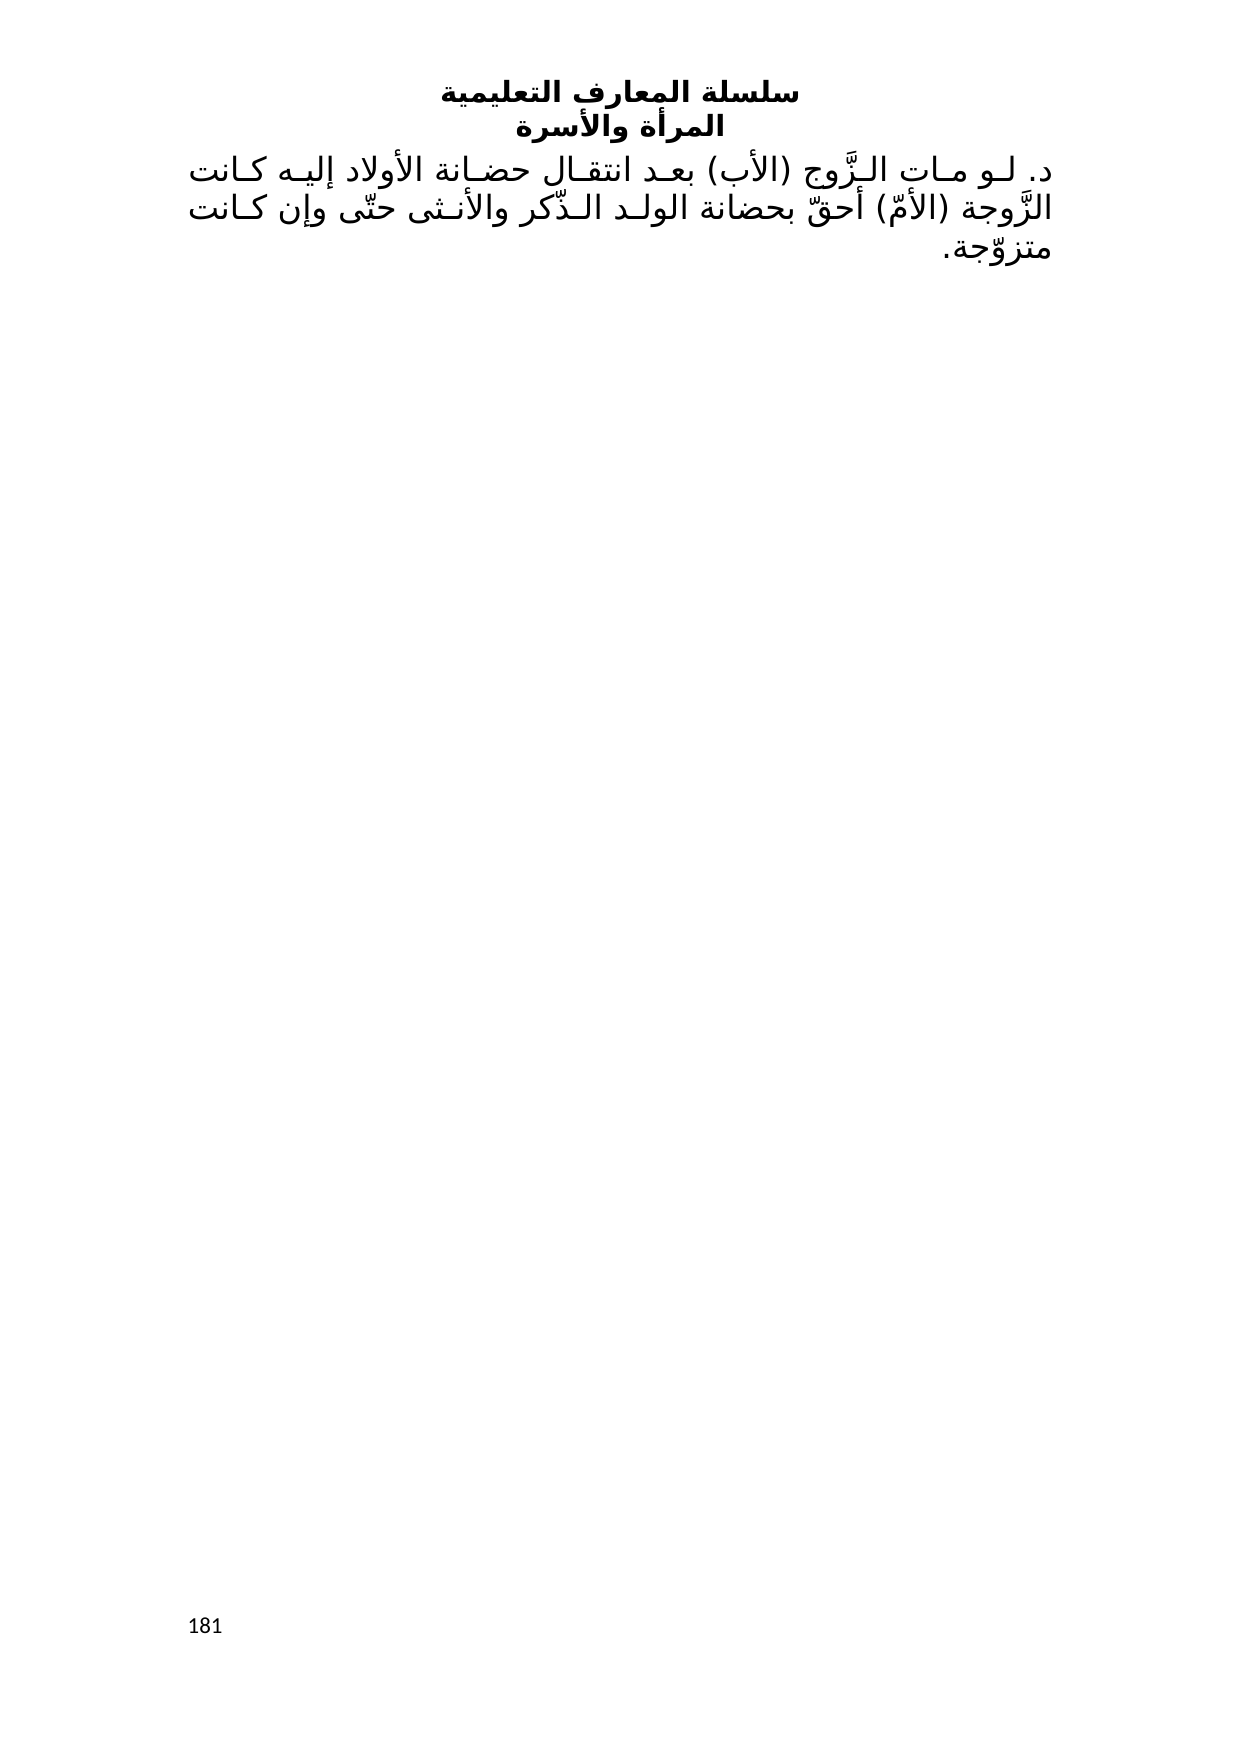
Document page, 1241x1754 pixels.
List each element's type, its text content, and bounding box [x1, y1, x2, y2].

text د. لو مات الزَّوج (الأب) بعد انتقال حضانة الأولاد إليه كانت الزَّوجة (الأمّ) أحقّ بحضانة الولد الذّكر والأنثى حتّى وإن كانت متزوّجة. [187, 150, 1053, 267]
